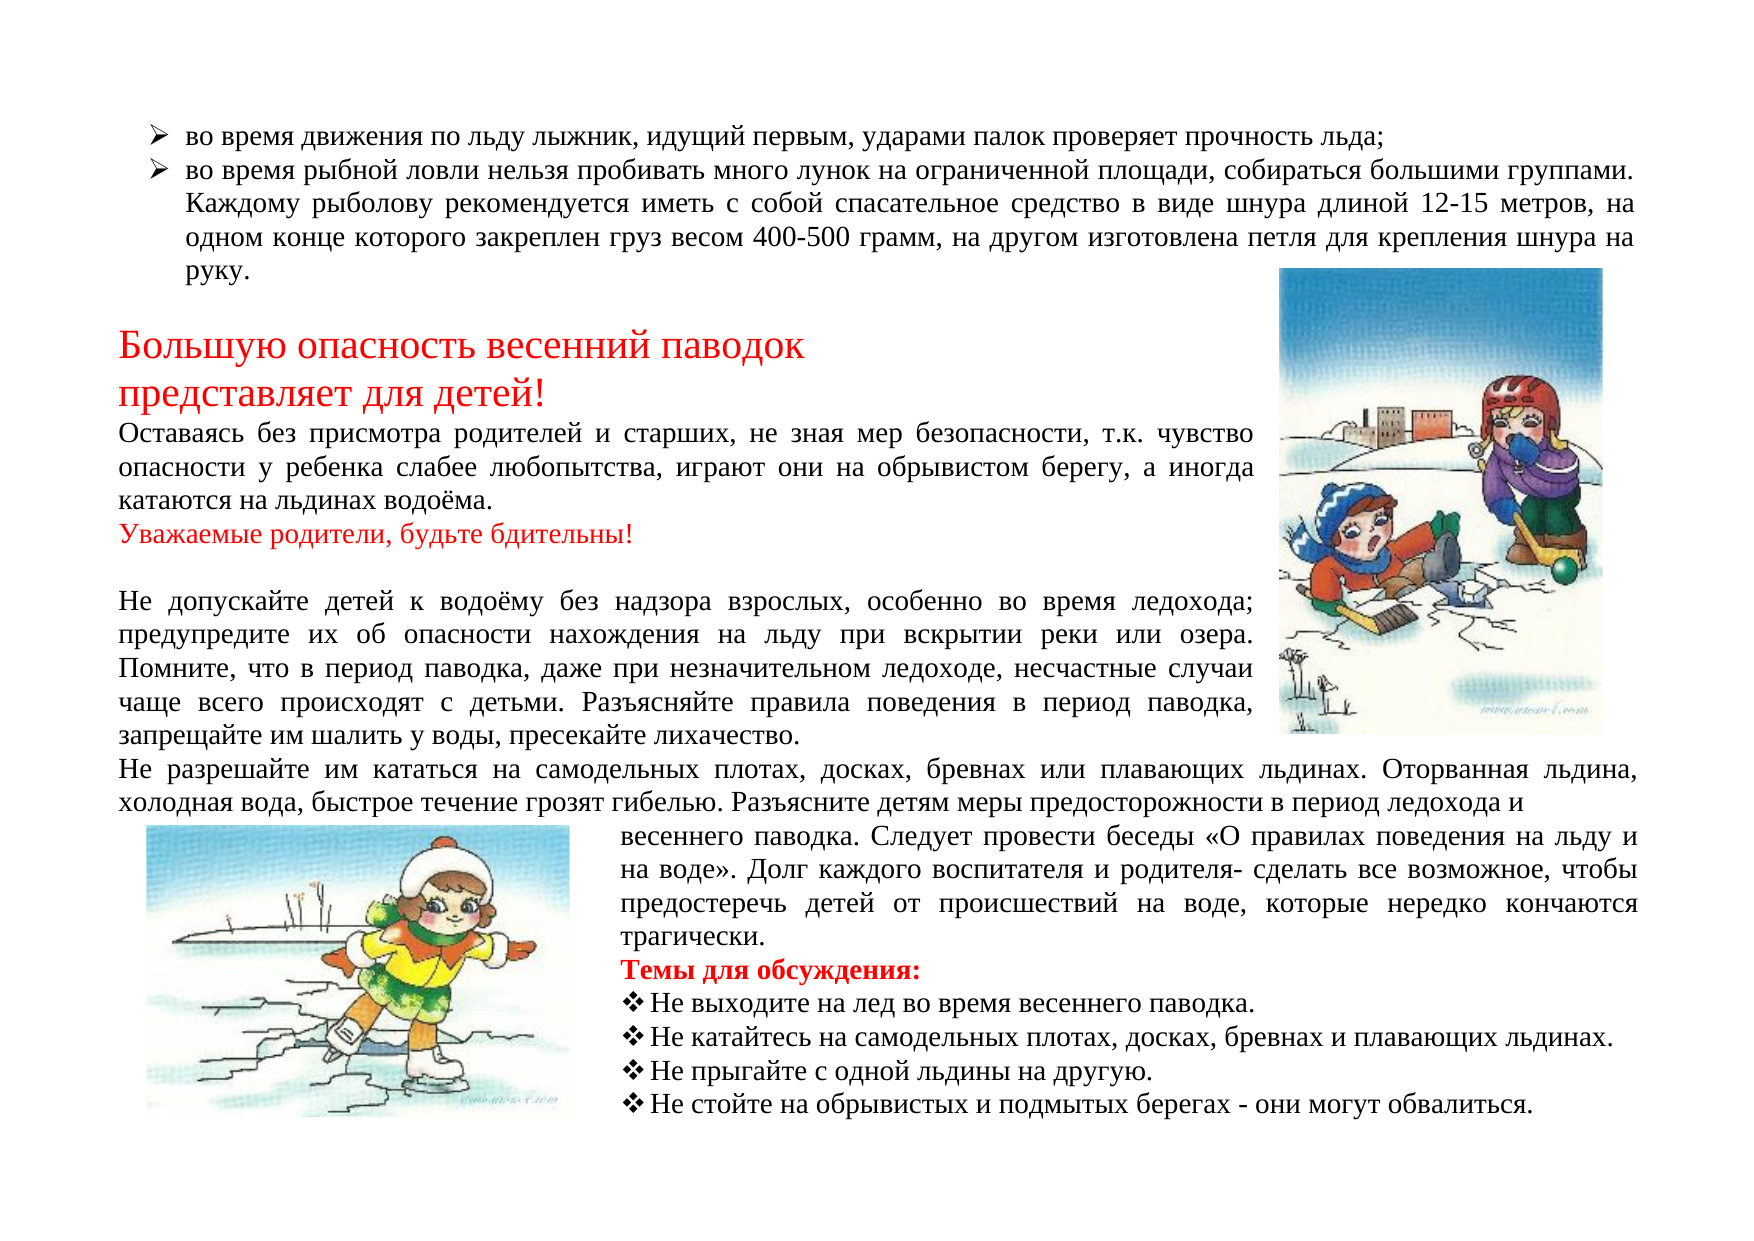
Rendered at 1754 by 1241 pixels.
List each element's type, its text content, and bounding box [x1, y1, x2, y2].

list Не катайтесь на самодельных плотах, досках, бревнах и плавающих льдинах. [620, 1019, 1639, 1053]
text Темы для обсуждения: [620, 952, 1639, 986]
text Не допускайте детей к водоёму без надзора взрослых, особенно во время ледохода; предупредите их об опасности нахождения на льду при вскрытии реки или озера. Помните, что в период паводка, даже при незначительном ледоходе, несчастные случаи чаще всего происходят с детьми. Разъясняйте правила поведения в период паводка, запрещайте им шалить у воды, пресекайте лихачество. [118, 583, 1255, 751]
list во время движения по льду лыжник, идущий первым, ударами палок проверяет прочность льда; [148, 118, 1636, 152]
list во время рыбной ловли нельзя пробивать много лунок на ограниченной площади, собираться большими группами. Каждому рыболову рекомендуется иметь с собой спасательное средство в виде шнура длиной 12-15 метров, на одном конце которого закреплен груз весом 400-500 грамм, на другом изготовлена петля для крепления шнура на руку. [148, 152, 1636, 286]
list Не прыгайте с одной льдины на другую. [620, 1053, 1639, 1087]
list Не стойте на обрывистых и подмытых берегах - они могут обвалиться. [620, 1087, 1639, 1120]
picture [146, 825, 570, 1117]
text Уважаемые родители, будьте бдительны! [118, 516, 1255, 549]
text Оставаясь без присмотра родителей и старших, не зная мер безопасности, т.к. чувство опасности у ребенка слабее любопытства, играют они на обрывистом берегу, а иногда катаются на льдинах водоёма. [118, 415, 1255, 516]
text представляет для детей! [118, 367, 1093, 415]
text Не разрешайте им кататься на самодельных плотах, досках, бревнах или плавающих льдинах. Оторванная льдина, холодная вода, быстрое течение грозят гибелью. Разъясните детям меры предосторожности в период ледохода и [118, 751, 1639, 818]
picture [1279, 268, 1603, 734]
text Большую опасность весенний паводок [118, 319, 1093, 367]
text весеннего паводка. Следует провести беседы «О правилах поведения на льду и на воде». Долг каждого воспитателя и родителя- сделать все возможное, чтобы предостеречь детей от происшествий на воде, которые нередко кончаются трагически. [620, 818, 1639, 952]
list Не выходите на лед во время весеннего паводка. [620, 986, 1639, 1019]
